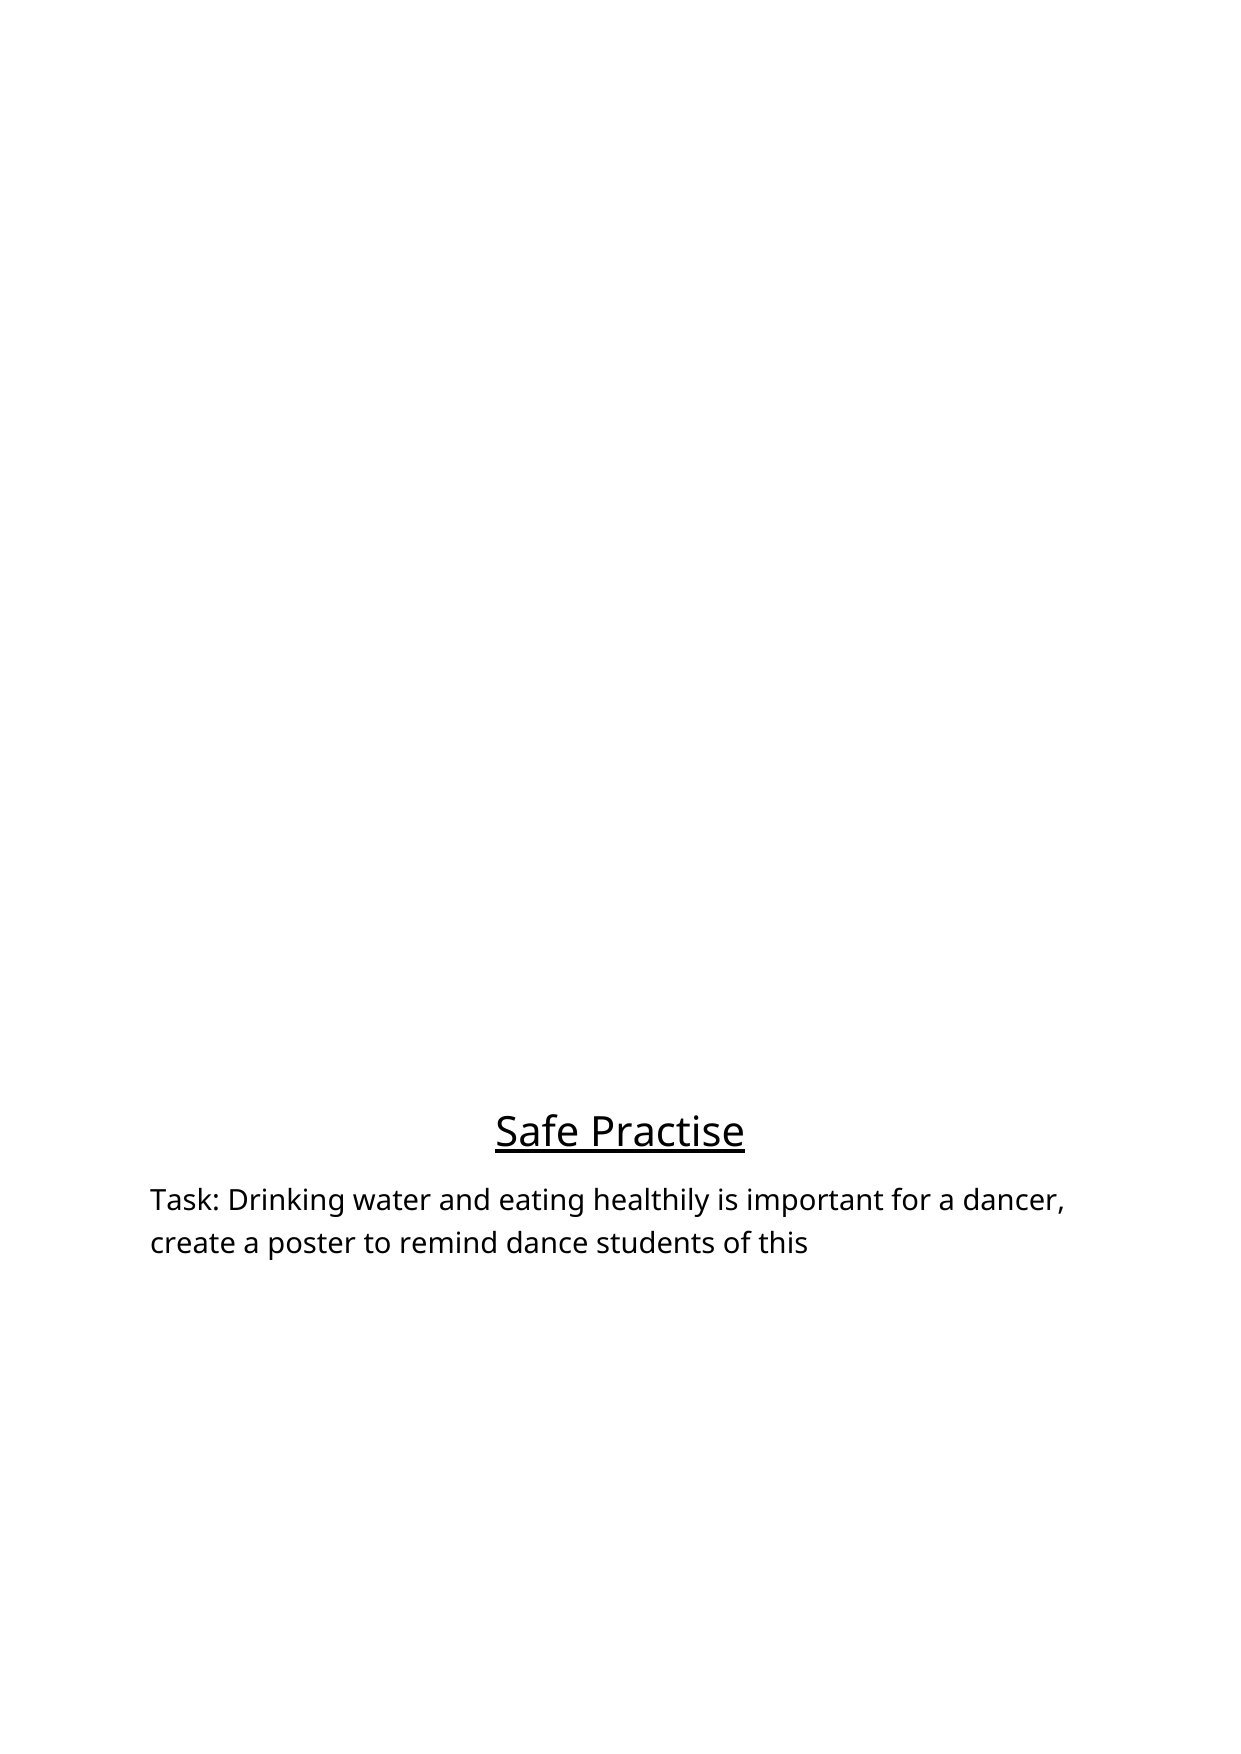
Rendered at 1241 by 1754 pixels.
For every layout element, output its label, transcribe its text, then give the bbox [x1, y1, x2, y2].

text Task: Drinking water and eating healthily is important for a dancer, create a poster to remind dance students of this [150, 1179, 1090, 1262]
text Safe Practise [150, 1102, 1090, 1158]
